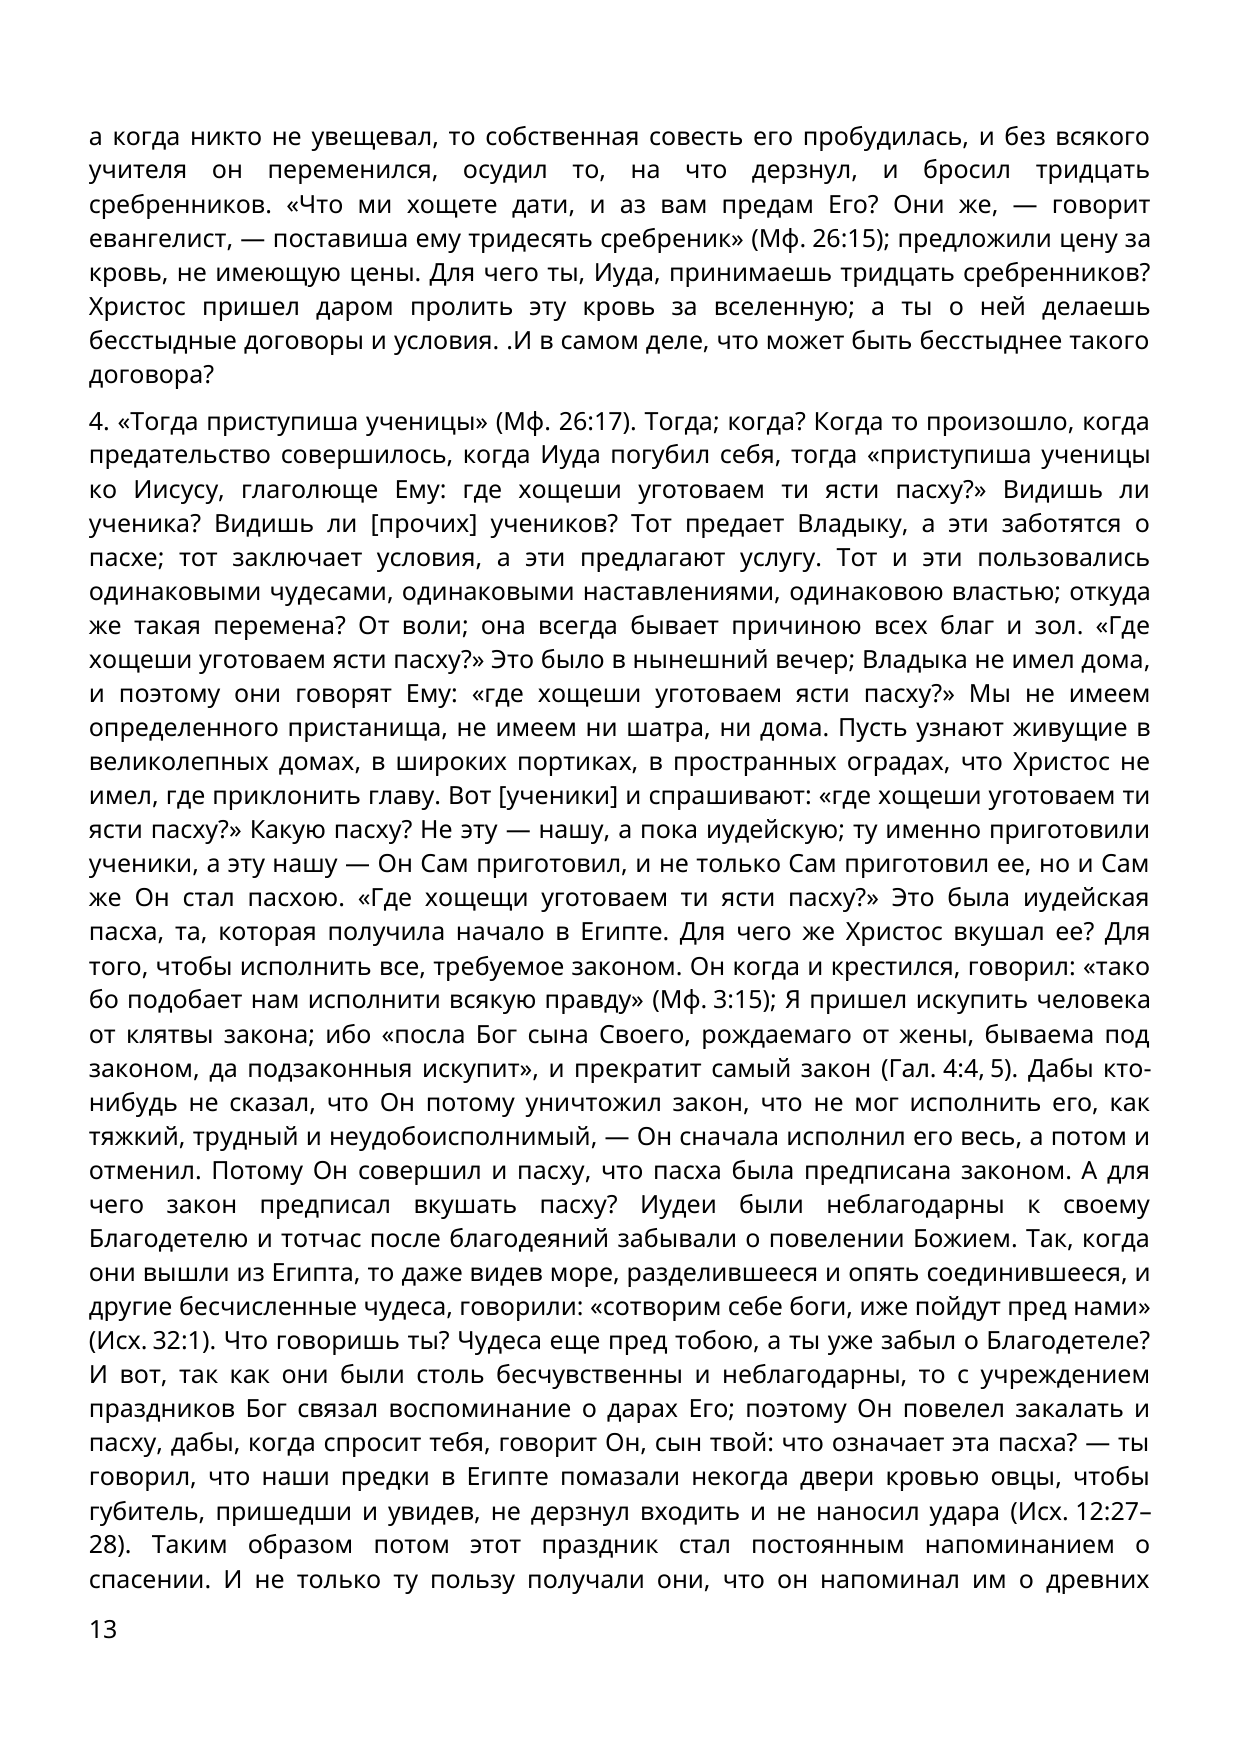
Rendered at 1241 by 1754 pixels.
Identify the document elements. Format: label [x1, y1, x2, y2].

text [89, 118, 1152, 391]
text [89, 403, 1152, 1595]
